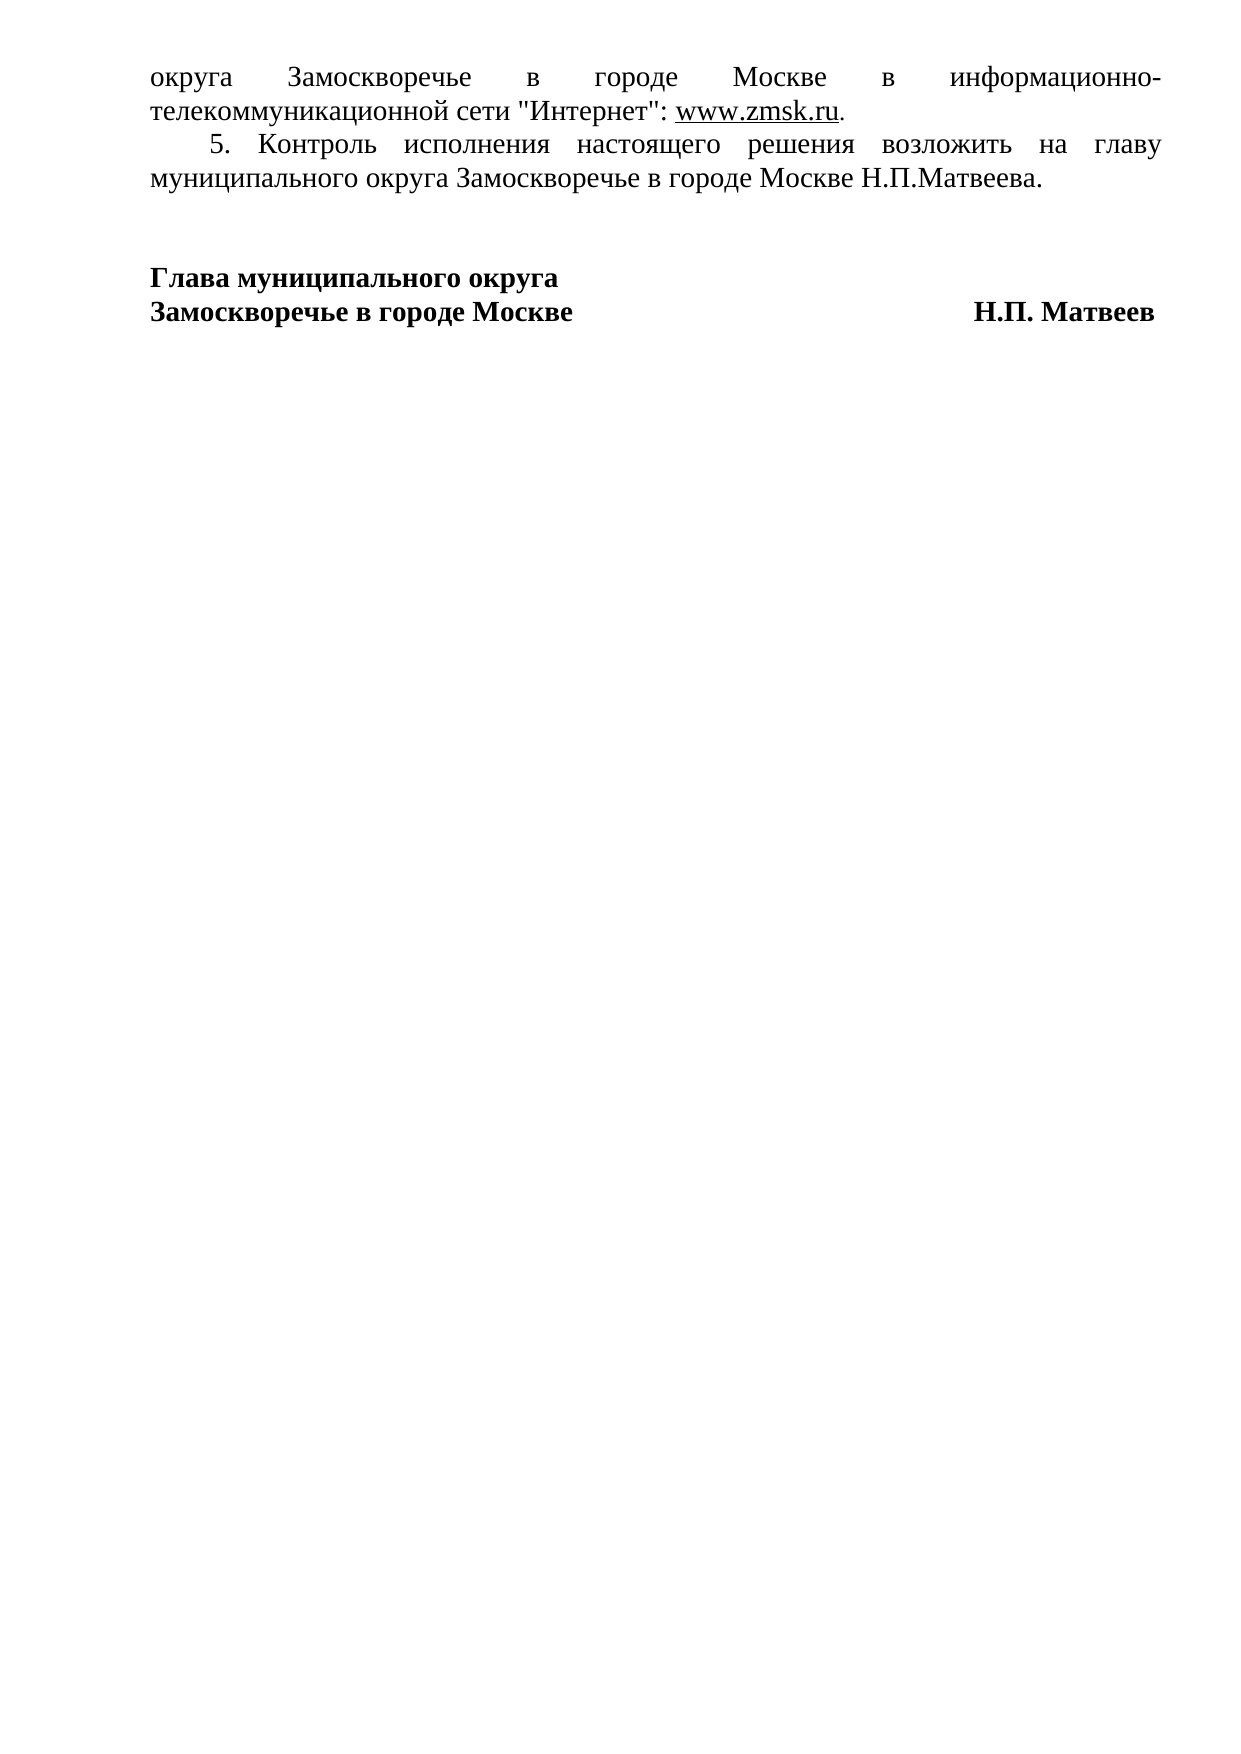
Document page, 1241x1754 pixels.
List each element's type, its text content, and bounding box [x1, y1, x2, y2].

text 5. Контроль исполнения настоящего решения возложить на главу муниципального округа Замоскворечье в городе Москве Н.П.Матвеева. [150, 126, 1162, 193]
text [150, 59, 1162, 126]
text Замоскворечье в городе Москве Н.П. Матвеев [150, 294, 1162, 327]
text Глава муниципального округа [150, 260, 1162, 294]
